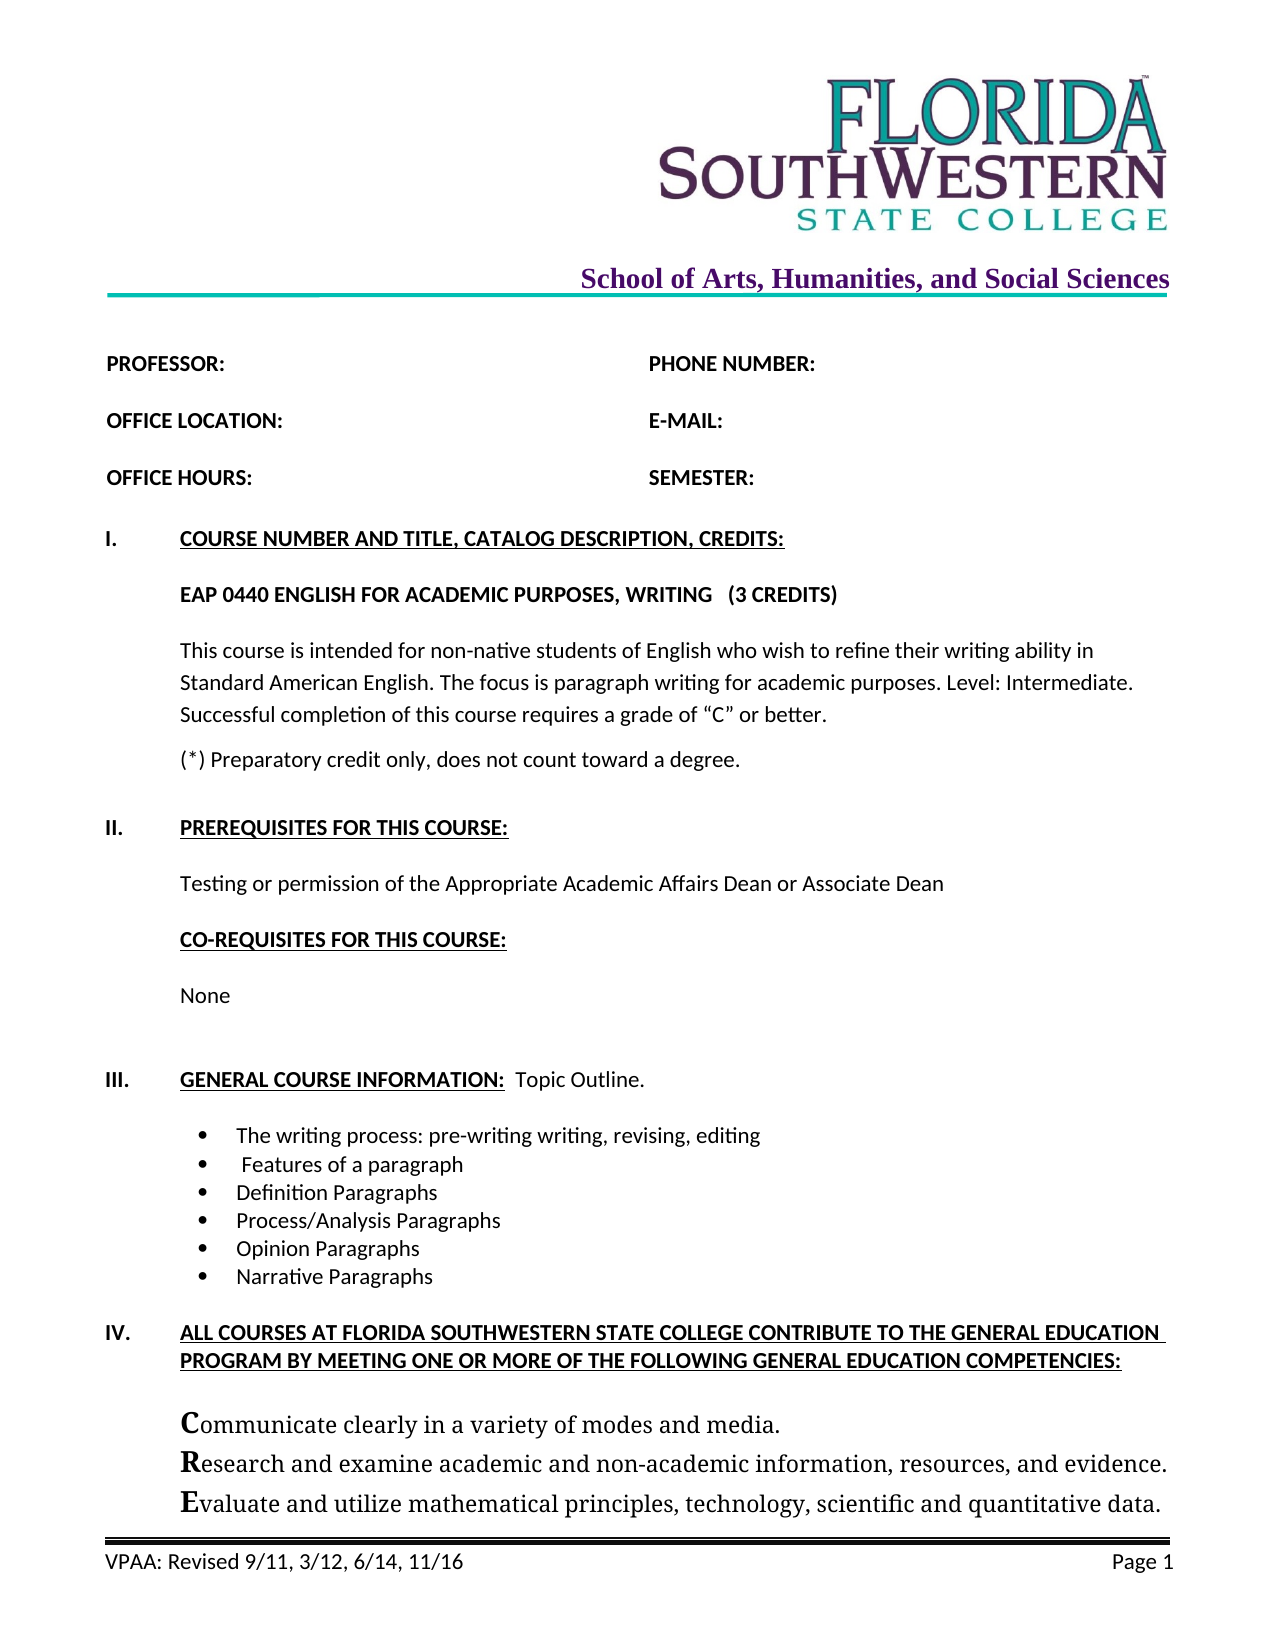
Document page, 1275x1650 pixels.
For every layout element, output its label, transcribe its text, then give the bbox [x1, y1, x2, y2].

text Evaluate and utilize mathematical principles, technology, scientific and quantitative data. [180, 1481, 1170, 1521]
text Communicate clearly in a variety of modes and media. [180, 1402, 1170, 1442]
table_header PHONE NUMBER: [638, 324, 1180, 381]
table_cell OFFICE HOURS: [95, 439, 637, 496]
table_cell OFFICE LOCATION: [95, 381, 637, 438]
picture [657, 75, 1170, 233]
text This course is intended for non-native students of English who wish to refine their writing ability in Standard American English. The focus is paragraph writing for academic purposes. Level: Intermediate. Successful completion of this course requires a grade of “C” or better. [180, 636, 1170, 728]
table_header PROFESSOR: [95, 324, 637, 381]
text CO-REQUISITES FOR THIS COURSE: [105, 926, 1170, 953]
list Opinion Paragraphs [199, 1234, 1170, 1262]
text (*) Preparatory credit only, does not count toward a degree. [180, 745, 1170, 773]
list Process/Analysis Paragraphs [199, 1206, 1170, 1234]
list Definition Paragraphs [199, 1178, 1170, 1206]
text Testing or permission of the Appropriate Academic Affairs Dean or Associate Dean [180, 869, 1170, 897]
list All courses at Florida SouthWestern State College contribute to the general education program by meeting one or more of the following general education competencies: [105, 1318, 1170, 1374]
list GENERAL COURSE INFORMATION: Topic Outline. [105, 1066, 1170, 1094]
list COURSE NUMBER AND TITLE, CATALOG DESCRIPTION, CREDITS: [105, 524, 1170, 552]
list PREREQUISITES FOR THIS COURSE: [105, 813, 1170, 841]
text EAP 0440 ENGLISH FOR ACADEMIC PURPOSES, WRITING (3 CREDITS) [105, 580, 1170, 608]
list The writing process: pre-writing writing, revising, editing [199, 1122, 1170, 1150]
table_cell E-MAIL: [638, 381, 1180, 438]
text None [105, 982, 1170, 1009]
table_cell SEMESTER: [638, 439, 1180, 496]
list Narrative Paragraphs [199, 1262, 1170, 1290]
list Features of a paragraph [199, 1150, 1170, 1178]
text Research and examine academic and non-academic information, resources, and evidence. [180, 1442, 1170, 1481]
